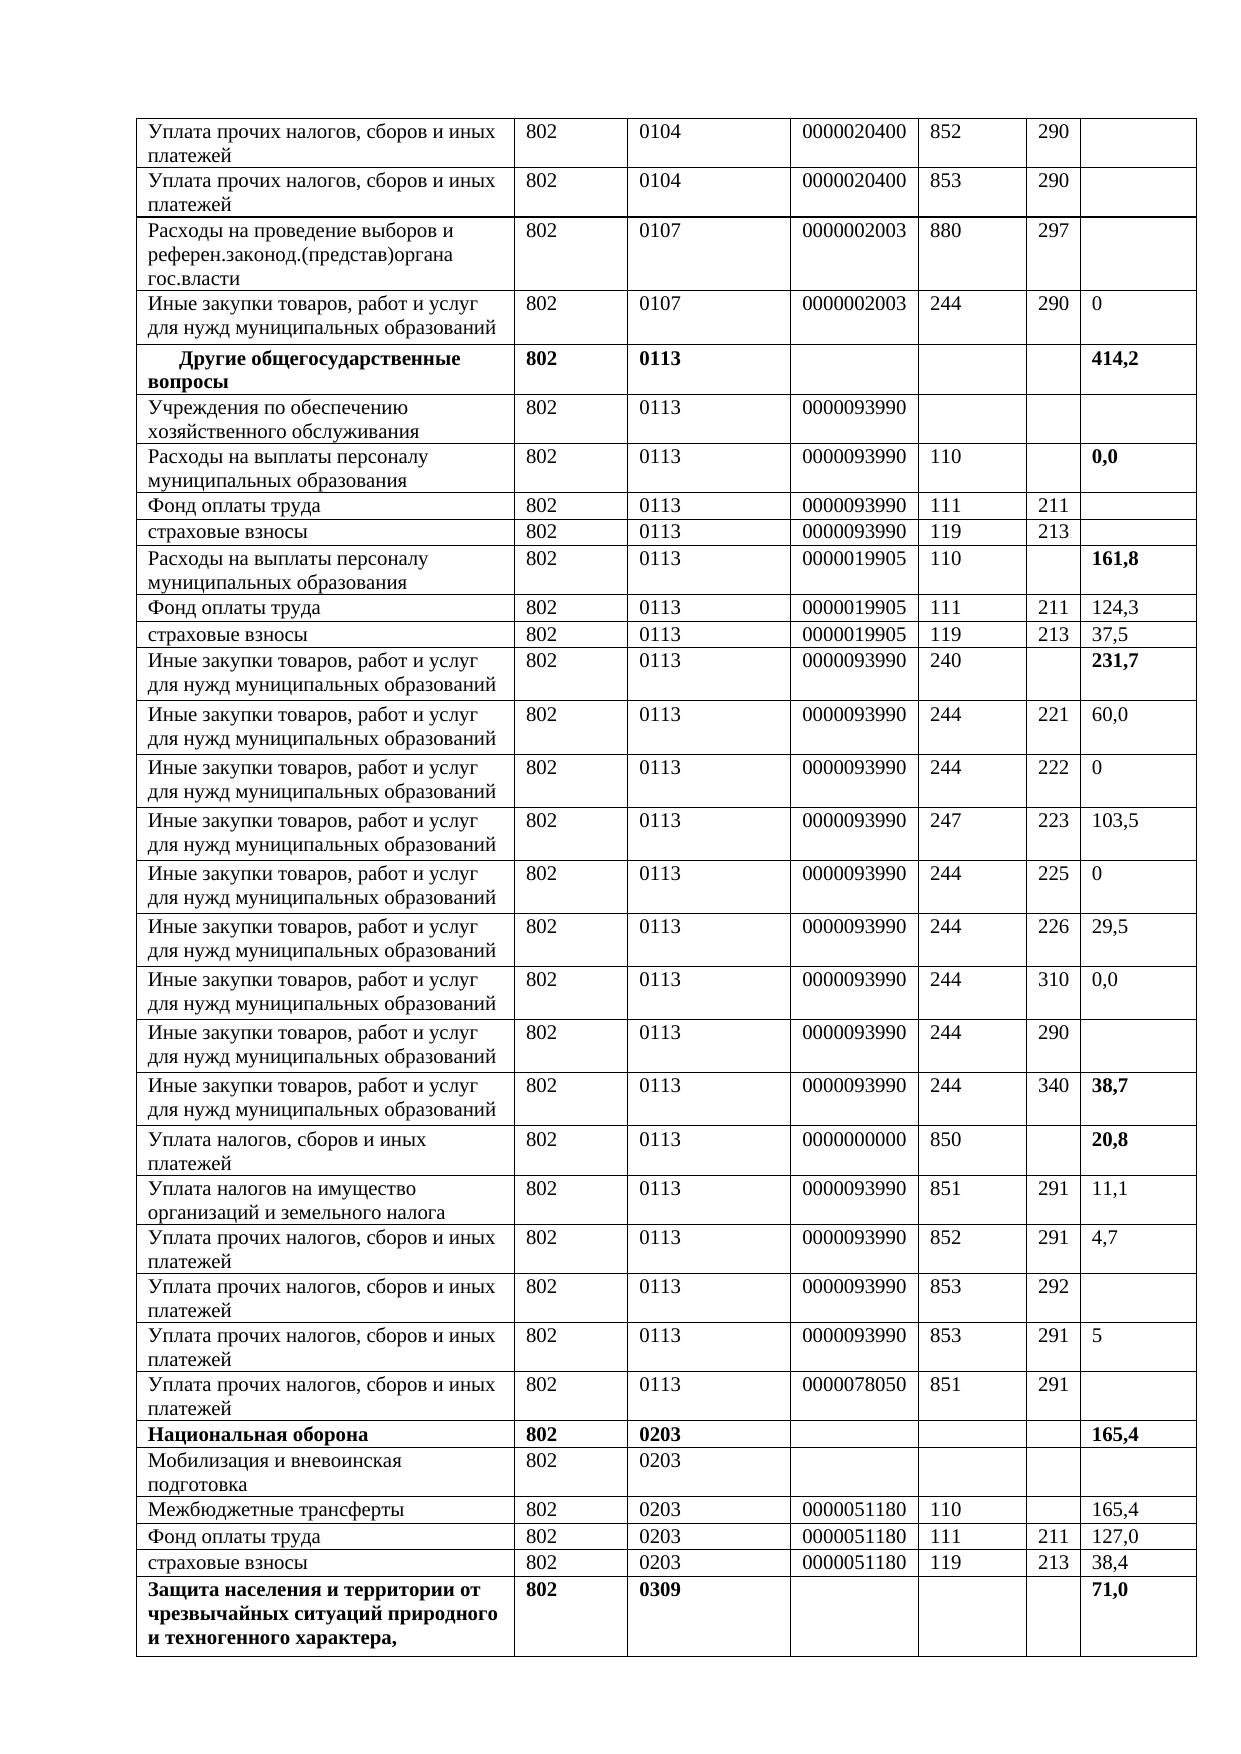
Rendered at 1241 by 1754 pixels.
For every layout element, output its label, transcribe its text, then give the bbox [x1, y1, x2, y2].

table_cell 4,7 [1081, 1225, 1196, 1273]
table_cell 0000093990 [791, 1225, 918, 1273]
table_cell 0 [1081, 755, 1196, 807]
table_cell [1027, 1497, 1080, 1523]
table_cell 0113 [628, 1126, 790, 1174]
table_cell Межбюджетные трансферты [137, 1497, 514, 1523]
table_cell 0113 [628, 1225, 790, 1273]
table_cell 0000093990 [791, 1073, 918, 1125]
table_cell [1081, 1020, 1196, 1072]
table_cell 0113 [628, 493, 790, 518]
table_cell 0000078050 [791, 1372, 918, 1420]
table_cell [919, 1448, 1026, 1496]
table_cell 0000093990 [791, 755, 918, 807]
table_cell Уплата налогов, сборов и иных платежей [137, 1126, 514, 1174]
table_cell Иные закупки товаров, работ и услуг для нужд муниципальных образований [137, 291, 514, 344]
table_cell [1081, 1274, 1196, 1322]
table_cell 244 [919, 291, 1026, 344]
table_cell Иные закупки товаров, работ и услуг для нужд муниципальных образований [137, 808, 514, 860]
table_cell 802 [515, 914, 627, 966]
table_cell 290 [1027, 1020, 1080, 1072]
table_cell 0203 [628, 1421, 790, 1447]
table_cell 0000000000 [791, 1126, 918, 1174]
table_cell 0113 [628, 395, 790, 443]
table_cell Уплата прочих налогов, сборов и иных платежей [137, 1225, 514, 1273]
table_cell 165,4 [1081, 1421, 1196, 1447]
table_cell 802 [515, 218, 627, 290]
table_cell 852 [919, 1225, 1026, 1273]
table_cell [1027, 1577, 1080, 1656]
table_cell 802 [515, 622, 627, 647]
table_cell 119 [919, 1550, 1026, 1576]
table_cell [137, 1577, 514, 1656]
table_cell 853 [919, 1274, 1026, 1322]
table_cell 0113 [628, 861, 790, 913]
table_cell 0113 [628, 1323, 790, 1371]
table_cell 290 [1027, 291, 1080, 344]
table_cell 292 [1027, 1274, 1080, 1322]
table_cell 0309 [628, 1577, 790, 1656]
table_cell Мобилизация и вневоинская подготовка [137, 1448, 514, 1496]
table_cell 0000093990 [791, 808, 918, 860]
table_cell 0000051180 [791, 1524, 918, 1549]
table_cell Учреждения по обеспечению хозяйственного обслуживания [137, 395, 514, 443]
table_cell 0113 [628, 1176, 790, 1224]
table_cell страховые взносы [137, 520, 514, 545]
table_cell 0113 [628, 546, 790, 594]
table_cell Фонд оплаты труда [137, 1524, 514, 1549]
table_cell 291 [1027, 1176, 1080, 1224]
table_cell 0000093990 [791, 1274, 918, 1322]
table_cell 802 [515, 1497, 627, 1523]
table_cell 0113 [628, 1073, 790, 1125]
table_cell 802 [515, 291, 627, 344]
table_cell [919, 345, 1026, 393]
table_cell Фонд оплаты труда [137, 493, 514, 518]
table_cell 38,7 [1081, 1073, 1196, 1125]
table_cell 0000051180 [791, 1497, 918, 1523]
table_cell Уплата прочих налогов, сборов и иных платежей [137, 1274, 514, 1322]
table_cell 0000093990 [791, 914, 918, 966]
table_cell 802 [515, 1225, 627, 1273]
table_cell 0203 [628, 1497, 790, 1523]
table_cell 0000019905 [791, 546, 918, 594]
table_cell 0113 [628, 345, 790, 393]
table_cell 0000093990 [791, 1176, 918, 1224]
table_cell 119 [919, 622, 1026, 647]
table_cell 802 [515, 493, 627, 518]
table_cell 802 [515, 1448, 627, 1496]
table_cell 0000093990 [791, 648, 918, 700]
table_cell 103,5 [1081, 808, 1196, 860]
table_cell 0113 [628, 520, 790, 545]
table_cell 802 [515, 1126, 627, 1174]
table_cell Национальная оборона [137, 1421, 514, 1447]
table_cell 37,5 [1081, 622, 1196, 647]
table_cell 802 [515, 1274, 627, 1322]
table_cell Иные закупки товаров, работ и услуг для нужд муниципальных образований [137, 914, 514, 966]
table_cell 0113 [628, 701, 790, 753]
table_cell 244 [919, 967, 1026, 1019]
table_cell страховые взносы [137, 1550, 514, 1576]
table_cell 0113 [628, 967, 790, 1019]
table_cell [1027, 546, 1080, 594]
table_cell 802 [515, 119, 627, 167]
table_cell [1027, 395, 1080, 443]
table_cell 110 [919, 1497, 1026, 1523]
table_cell 802 [515, 808, 627, 860]
table_cell 0113 [628, 444, 790, 492]
table_cell 247 [919, 808, 1026, 860]
table_cell 802 [515, 595, 627, 621]
table_cell Уплата прочих налогов, сборов и иных платежей [137, 168, 514, 216]
table_cell 0113 [628, 914, 790, 966]
table_cell страховые взносы [137, 622, 514, 647]
table_cell 213 [1027, 520, 1080, 545]
table_cell 111 [919, 1524, 1026, 1549]
table_cell 853 [919, 1323, 1026, 1371]
table_cell 244 [919, 755, 1026, 807]
table_cell [791, 345, 918, 393]
table_cell 291 [1027, 1225, 1080, 1273]
table_cell Уплата прочих налогов, сборов и иных платежей [137, 1372, 514, 1420]
table_cell 802 [515, 861, 627, 913]
table_cell 290 [1027, 168, 1080, 216]
table_cell 0000093990 [791, 967, 918, 1019]
table_cell 0000020400 [791, 168, 918, 216]
table_cell 221 [1027, 701, 1080, 753]
table_cell 802 [515, 1372, 627, 1420]
table_cell 802 [515, 345, 627, 393]
table_cell 124,3 [1081, 595, 1196, 621]
table_cell 851 [919, 1372, 1026, 1420]
table_cell 0113 [628, 1372, 790, 1420]
table_cell 213 [1027, 1550, 1080, 1576]
table_cell 20,8 [1081, 1126, 1196, 1174]
table_cell 223 [1027, 808, 1080, 860]
table_cell 0104 [628, 168, 790, 216]
table_cell Иные закупки товаров, работ и услуг для нужд муниципальных образований [137, 861, 514, 913]
table_cell [791, 1448, 918, 1496]
table_cell 0000002003 [791, 291, 918, 344]
table_cell 244 [919, 861, 1026, 913]
table_cell 802 [515, 546, 627, 594]
table_cell Другие общегосударственные вопросы [137, 345, 514, 393]
table_cell 0113 [628, 755, 790, 807]
table_cell 414,2 [1081, 345, 1196, 393]
table_cell [919, 1421, 1026, 1447]
table_cell 290 [1027, 119, 1080, 167]
table_cell 211 [1027, 1524, 1080, 1549]
table_cell 29,5 [1081, 914, 1196, 966]
table_cell 111 [919, 493, 1026, 518]
table_cell 0000093990 [791, 520, 918, 545]
table_cell 0107 [628, 218, 790, 290]
table_cell 291 [1027, 1323, 1080, 1371]
table_cell 211 [1027, 595, 1080, 621]
table_cell 802 [515, 1577, 627, 1656]
table_cell 127,0 [1081, 1524, 1196, 1549]
table_cell 0203 [628, 1524, 790, 1549]
table_cell 291 [1027, 1372, 1080, 1420]
table_cell 161,8 [1081, 546, 1196, 594]
table_cell 0000093990 [791, 493, 918, 518]
table_cell Иные закупки товаров, работ и услуг для нужд муниципальных образований [137, 967, 514, 1019]
table_cell 802 [515, 1323, 627, 1371]
table_cell Уплата прочих налогов, сборов и иных платежей [137, 119, 514, 167]
table_cell 0113 [628, 1020, 790, 1072]
table_cell 225 [1027, 861, 1080, 913]
table_cell Иные закупки товаров, работ и услуг для нужд муниципальных образований [137, 701, 514, 753]
table_cell [919, 395, 1026, 443]
table_cell 110 [919, 546, 1026, 594]
table_cell 119 [919, 520, 1026, 545]
table_cell 0000019905 [791, 622, 918, 647]
table_cell 0000051180 [791, 1550, 918, 1576]
table_cell [1081, 520, 1196, 545]
table_cell [1027, 648, 1080, 700]
table_cell 802 [515, 1550, 627, 1576]
table_cell [791, 1577, 918, 1656]
table_cell 802 [515, 1524, 627, 1549]
table_cell Расходы на выплаты персоналу муниципальных образования [137, 444, 514, 492]
table_cell 802 [515, 444, 627, 492]
table_cell Расходы на проведение выборов и референ.законод.(представ)органа гос.власти [137, 218, 514, 290]
table_cell 0113 [628, 648, 790, 700]
table_cell 244 [919, 1073, 1026, 1125]
table_cell 226 [1027, 914, 1080, 966]
table_cell 802 [515, 648, 627, 700]
table_cell Расходы на выплаты персоналу муниципальных образования [137, 546, 514, 594]
table_cell 851 [919, 1176, 1026, 1224]
table_cell [1027, 345, 1080, 393]
table_cell 110 [919, 444, 1026, 492]
table_cell 0107 [628, 291, 790, 344]
table_cell 0203 [628, 1550, 790, 1576]
table_cell [791, 1421, 918, 1447]
table_cell Фонд оплаты труда [137, 595, 514, 621]
table_cell 880 [919, 218, 1026, 290]
table_cell 0000093990 [791, 395, 918, 443]
table_cell 310 [1027, 967, 1080, 1019]
table_cell 802 [515, 701, 627, 753]
table_cell 297 [1027, 218, 1080, 290]
table_cell [1081, 218, 1196, 290]
table_cell 802 [515, 168, 627, 216]
table_cell [1081, 119, 1196, 167]
table_cell 5 [1081, 1323, 1196, 1371]
table_cell 11,1 [1081, 1176, 1196, 1224]
table_cell 244 [919, 1020, 1026, 1072]
table_cell 240 [919, 648, 1026, 700]
table_cell 802 [515, 967, 627, 1019]
table_cell 802 [515, 395, 627, 443]
table_cell 71,0 [1081, 1577, 1196, 1656]
table_cell 802 [515, 1176, 627, 1224]
table_cell 802 [515, 1421, 627, 1447]
table_cell 853 [919, 168, 1026, 216]
table_cell 0000093990 [791, 1323, 918, 1371]
table_cell 0104 [628, 119, 790, 167]
table_cell 60,0 [1081, 701, 1196, 753]
table_cell 111 [919, 595, 1026, 621]
table_cell 802 [515, 755, 627, 807]
table_cell 211 [1027, 493, 1080, 518]
table_cell 38,4 [1081, 1550, 1196, 1576]
table_cell 0113 [628, 595, 790, 621]
table_cell [919, 1577, 1026, 1656]
table_cell Уплата налогов на имущество организаций и земельного налога [137, 1176, 514, 1224]
table_cell 222 [1027, 755, 1080, 807]
table_cell 244 [919, 914, 1026, 966]
table_cell 165,4 [1081, 1497, 1196, 1523]
table_cell Иные закупки товаров, работ и услуг для нужд муниципальных образований [137, 1020, 514, 1072]
table_cell 0,0 [1081, 967, 1196, 1019]
table_cell 0 [1081, 861, 1196, 913]
table_cell Уплата прочих налогов, сборов и иных платежей [137, 1323, 514, 1371]
table_cell 340 [1027, 1073, 1080, 1125]
table_cell Иные закупки товаров, работ и услуг для нужд муниципальных образований [137, 1073, 514, 1125]
table_cell 0203 [628, 1448, 790, 1496]
table_cell 0000002003 [791, 218, 918, 290]
table_cell [1027, 1448, 1080, 1496]
table_cell 802 [515, 1073, 627, 1125]
table_cell 0000020400 [791, 119, 918, 167]
table_cell 213 [1027, 622, 1080, 647]
table_cell Иные закупки товаров, работ и услуг для нужд муниципальных образований [137, 648, 514, 700]
table_cell 231,7 [1081, 648, 1196, 700]
table_cell [1027, 444, 1080, 492]
table_cell 0 [1081, 291, 1196, 344]
table_cell Иные закупки товаров, работ и услуг для нужд муниципальных образований [137, 755, 514, 807]
table_cell 0000093990 [791, 444, 918, 492]
table_cell [1081, 493, 1196, 518]
table_cell 244 [919, 701, 1026, 753]
table_cell 0000093990 [791, 701, 918, 753]
table_cell [1081, 1448, 1196, 1496]
table_cell 802 [515, 1020, 627, 1072]
table_cell 802 [515, 520, 627, 545]
table_cell [1027, 1421, 1080, 1447]
table_cell 850 [919, 1126, 1026, 1174]
table_cell [1081, 395, 1196, 443]
table_cell 0113 [628, 1274, 790, 1322]
table_cell 852 [919, 119, 1026, 167]
table_cell 0113 [628, 622, 790, 647]
table_cell 0000093990 [791, 861, 918, 913]
table_cell 0000019905 [791, 595, 918, 621]
table_cell 0,0 [1081, 444, 1196, 492]
table_cell [1081, 168, 1196, 216]
table_cell [1027, 1126, 1080, 1174]
table_cell [1081, 1372, 1196, 1420]
table_cell 0000093990 [791, 1020, 918, 1072]
table_cell 0113 [628, 808, 790, 860]
